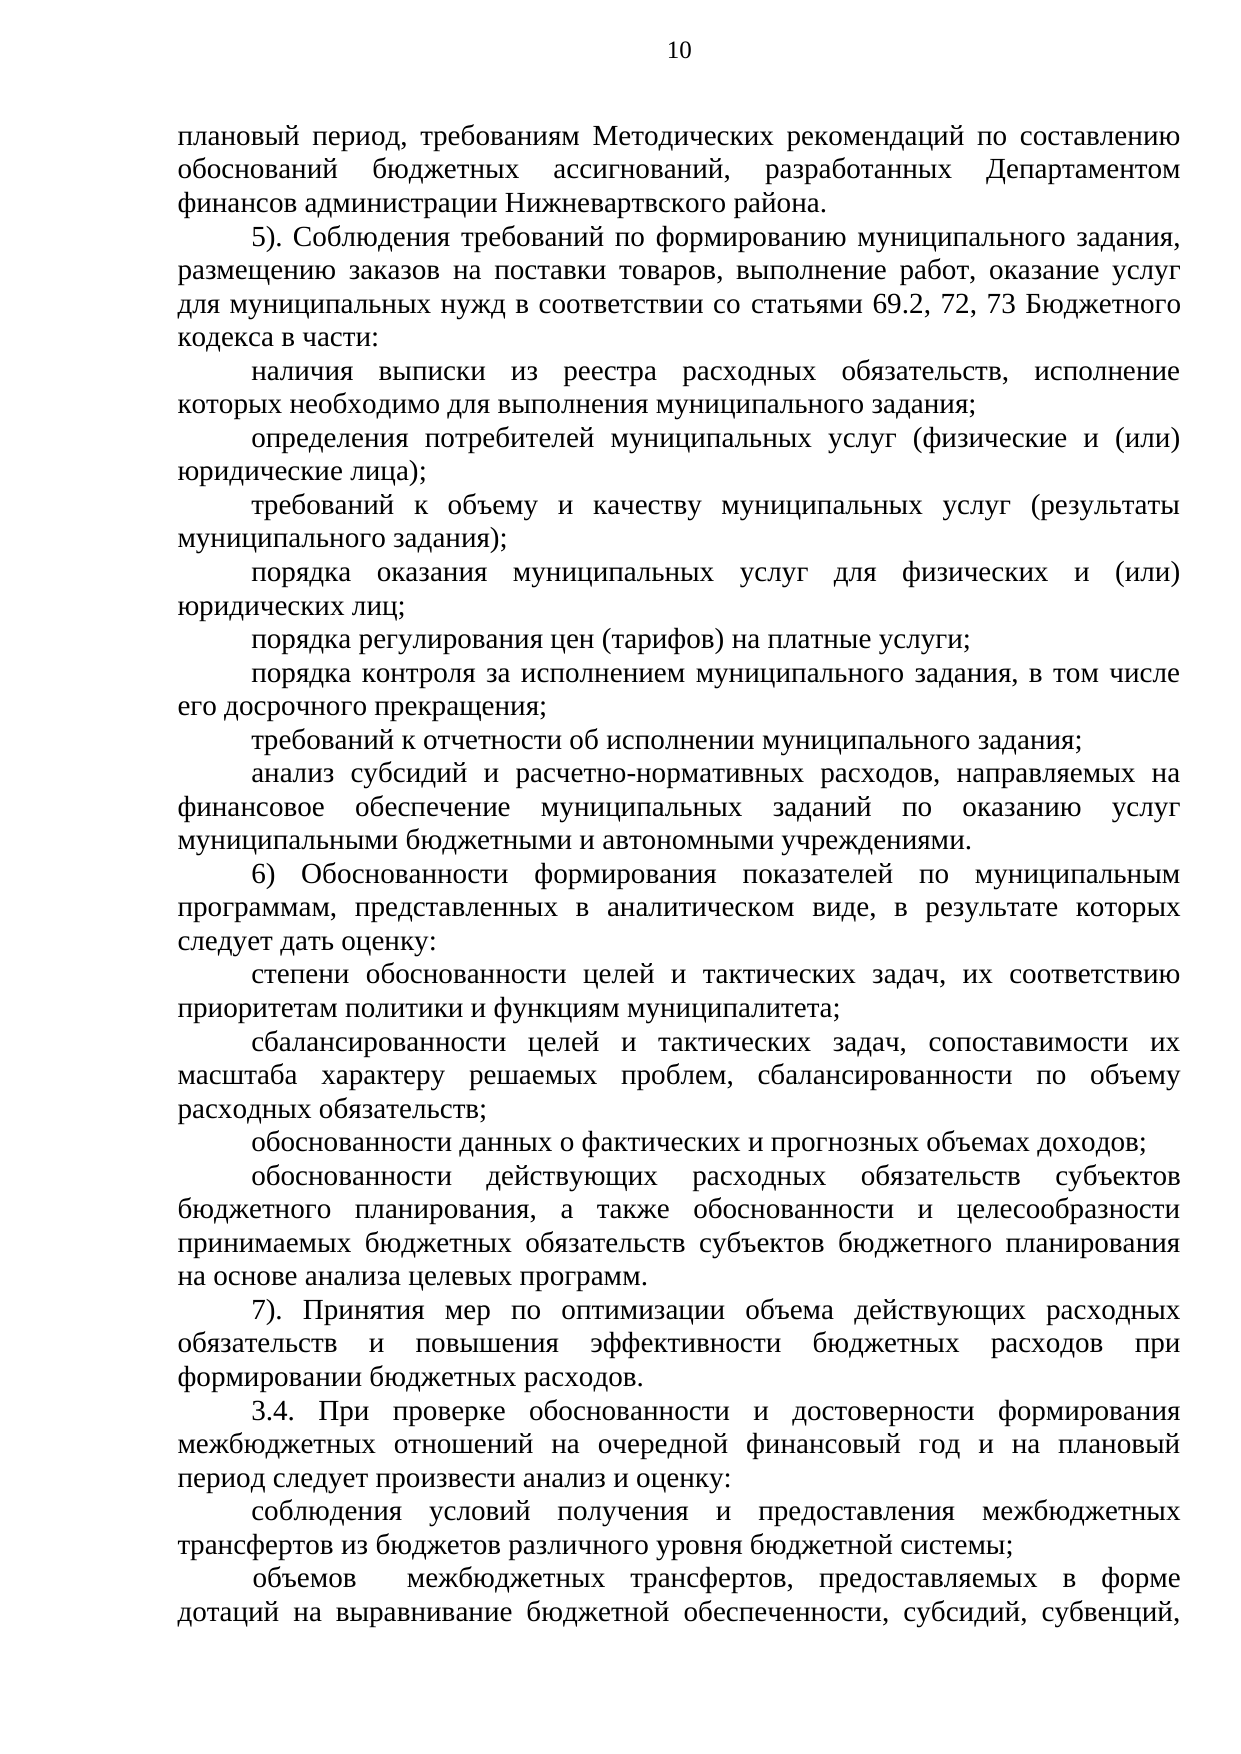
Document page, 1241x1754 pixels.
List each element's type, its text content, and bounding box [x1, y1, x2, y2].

list определения потребителей муниципальных услуг (физические и (или) юридические лица); [177, 420, 1181, 487]
list обоснованности действующих расходных обязательств субъектов бюджетного планирования, а также обоснованности и целесообразности принимаемых бюджетных обязательств субъектов бюджетного планирования на основе анализа целевых программ. [177, 1158, 1181, 1292]
list 7). Принятия мер по оптимизации объема действующих расходных обязательств и повышения эффективности бюджетных расходов при формировании бюджетных расходов. [177, 1292, 1181, 1393]
list наличия выписки из реестра расходных обязательств, исполнение которых необходимо для выполнения муниципального задания; [177, 353, 1181, 420]
list обоснованности данных о фактических и прогнозных объемах доходов; [177, 1124, 1181, 1158]
list 5). Соблюдения требований по формированию муниципального задания, размещению заказов на поставки товаров, выполнение работ, оказание услуг для муниципальных нужд в соответствии со статьями 69.2, 72, 73 Бюджетного кодекса в части: [177, 219, 1181, 353]
text соблюдения условий получения и предоставления межбюджетных трансфертов из бюджетов различного уровня бюджетной системы; [177, 1493, 1181, 1560]
list порядка оказания муниципальных услуг для физических и (или) юридических лиц; [177, 554, 1181, 621]
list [177, 1560, 1181, 1627]
list требований к объему и качеству муниципальных услуг (результаты муниципального задания); [177, 487, 1181, 554]
list сбалансированности целей и тактических задач, сопоставимости их масштаба характеру решаемых проблем, сбалансированности по объему расходных обязательств; [177, 1024, 1181, 1124]
list анализ субсидий и расчетно-нормативных расходов, направляемых на финансовое обеспечение муниципальных заданий по оказанию услуг муниципальными бюджетными и автономными учреждениями. [177, 755, 1181, 856]
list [177, 118, 1181, 219]
text 6) Обоснованности формирования показателей по муниципальным программам, представленных в аналитическом виде, в результате которых следует дать оценку: [177, 856, 1181, 957]
list степени обоснованности целей и тактических задач, их соответствию приоритетам политики и функциям муниципалитета; [177, 957, 1181, 1024]
list требований к отчетности об исполнении муниципального задания; [177, 722, 1181, 755]
text 3.4. При проверке обоснованности и достоверности формирования межбюджетных отношений на очередной финансовый год и на плановый период следует произвести анализ и оценку: [177, 1393, 1181, 1493]
list порядка контроля за исполнением муниципального задания, в том числе его досрочного прекращения; [177, 655, 1181, 722]
list порядка регулирования цен (тарифов) на платные услуги; [177, 621, 1181, 655]
